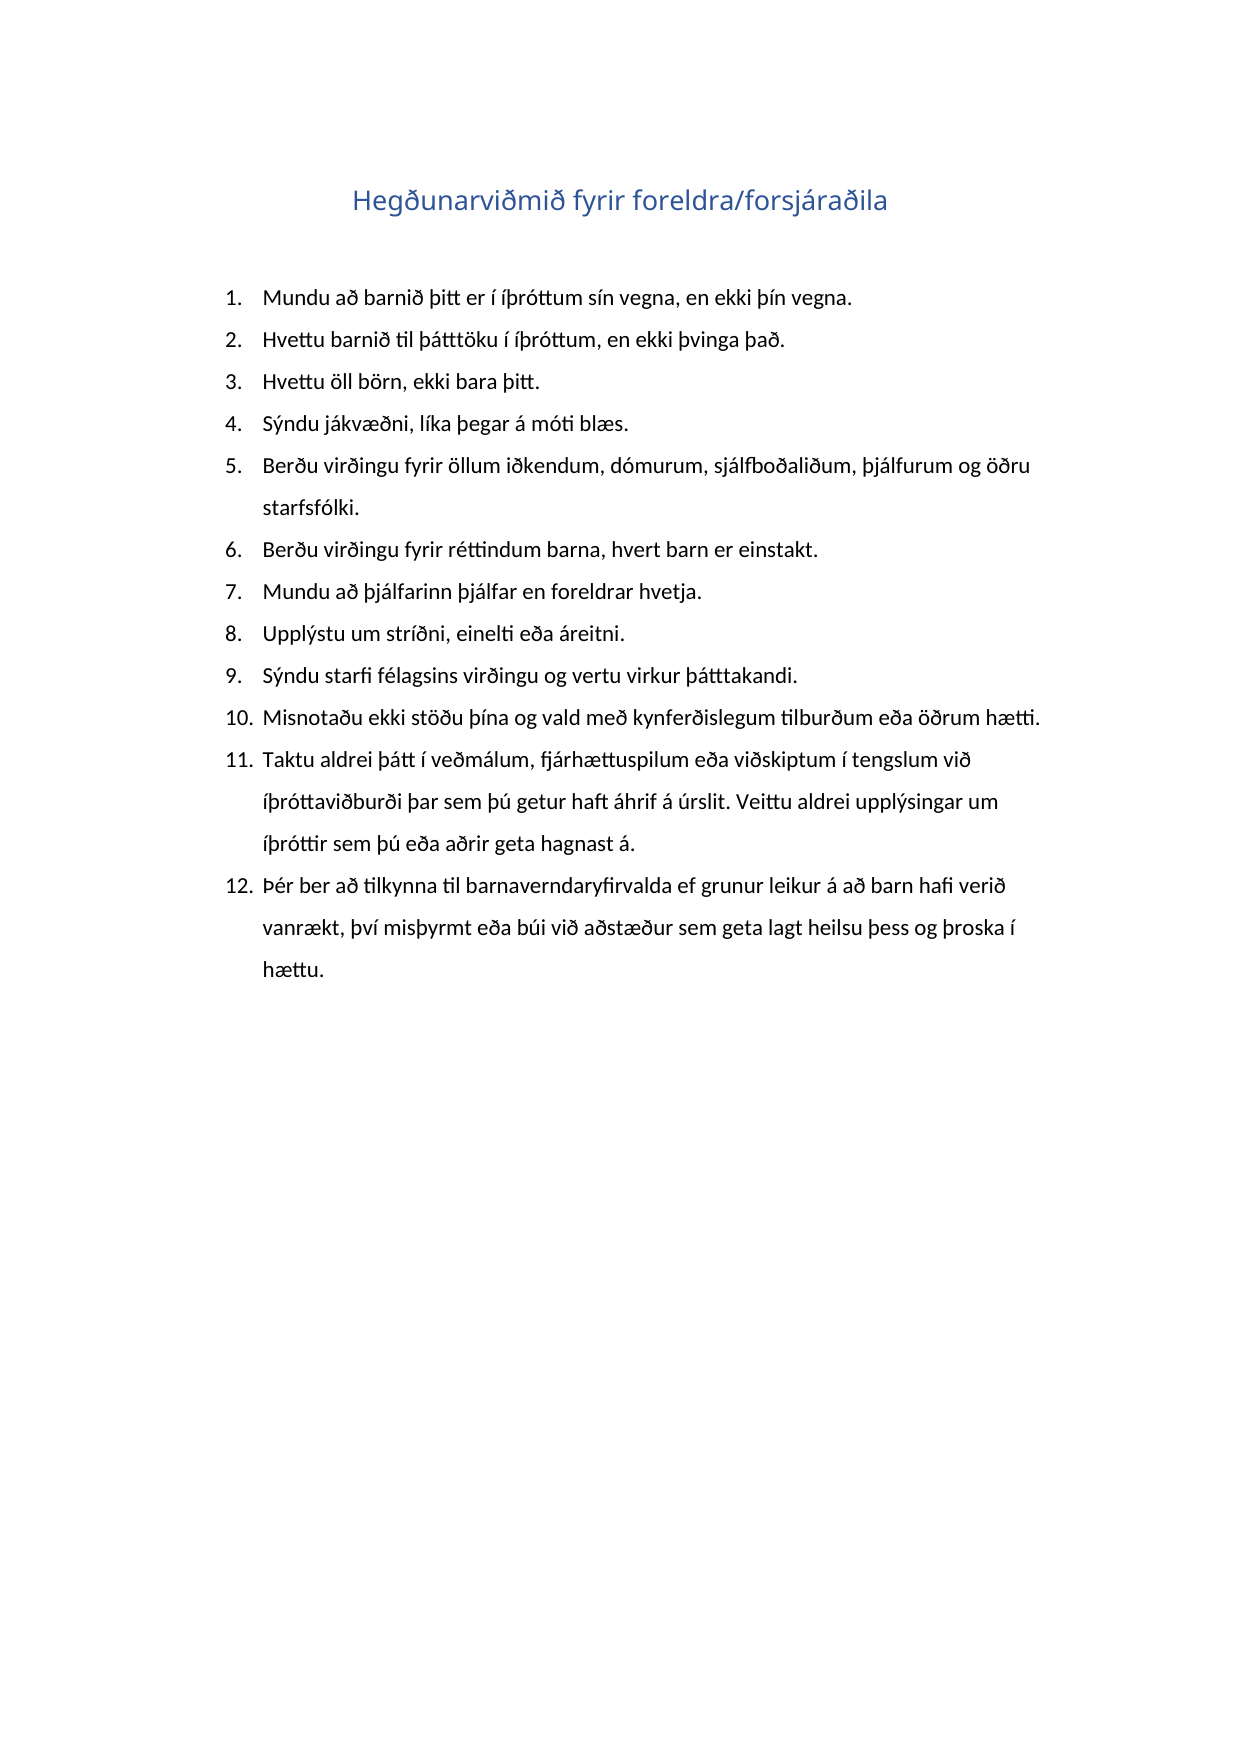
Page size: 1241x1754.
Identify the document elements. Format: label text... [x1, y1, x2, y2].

list Mundu að þjálfarinn þjálfar en foreldrar hvetja. [225, 577, 1053, 605]
list Sýndu jákvæðni, líka þegar á móti blæs. [225, 409, 1053, 437]
list Mundu að barnið þitt er í íþróttum sín vegna, en ekki þín vegna. [225, 283, 1053, 312]
list Hvettu barnið til þátttöku í íþróttum, en ekki þvinga það. [225, 326, 1053, 353]
list Taktu aldrei þátt í veðmálum, fjárhættuspilum eða viðskiptum í tengslum við íþróttaviðburði þar sem þú getur haft áhrif á úrslit. Veittu aldrei upplýsingar um íþróttir sem þú eða aðrir geta hagnast á. [225, 745, 1053, 857]
list Upplýstu um stríðni, einelti eða áreitni. [225, 619, 1053, 647]
list Sýndu starfi félagsins virðingu og vertu virkur þátttakandi. [225, 661, 1053, 689]
list Hvettu öll börn, ekki bara þitt. [225, 367, 1053, 396]
list Berðu virðingu fyrir öllum iðkendum, dómurum, sjálfboðaliðum, þjálfurum og öðru starfsfólki. [225, 451, 1053, 521]
list Berðu virðingu fyrir réttindum barna, hvert barn er einstakt. [225, 535, 1053, 563]
list Misnotaðu ekki stöðu þína og vald með kynferðislegum tilburðum eða öðrum hætti. [225, 703, 1053, 731]
list Þér ber að tilkynna til barnaverndaryfirvalda ef grunur leikur á að barn hafi verið vanrækt, því misþyrmt eða búi við aðstæður sem geta lagt heilsu þess og þroska í hættu. [225, 871, 1053, 983]
text Hegðunarviðmið fyrir foreldra/forsjáraðila [187, 181, 1053, 218]
